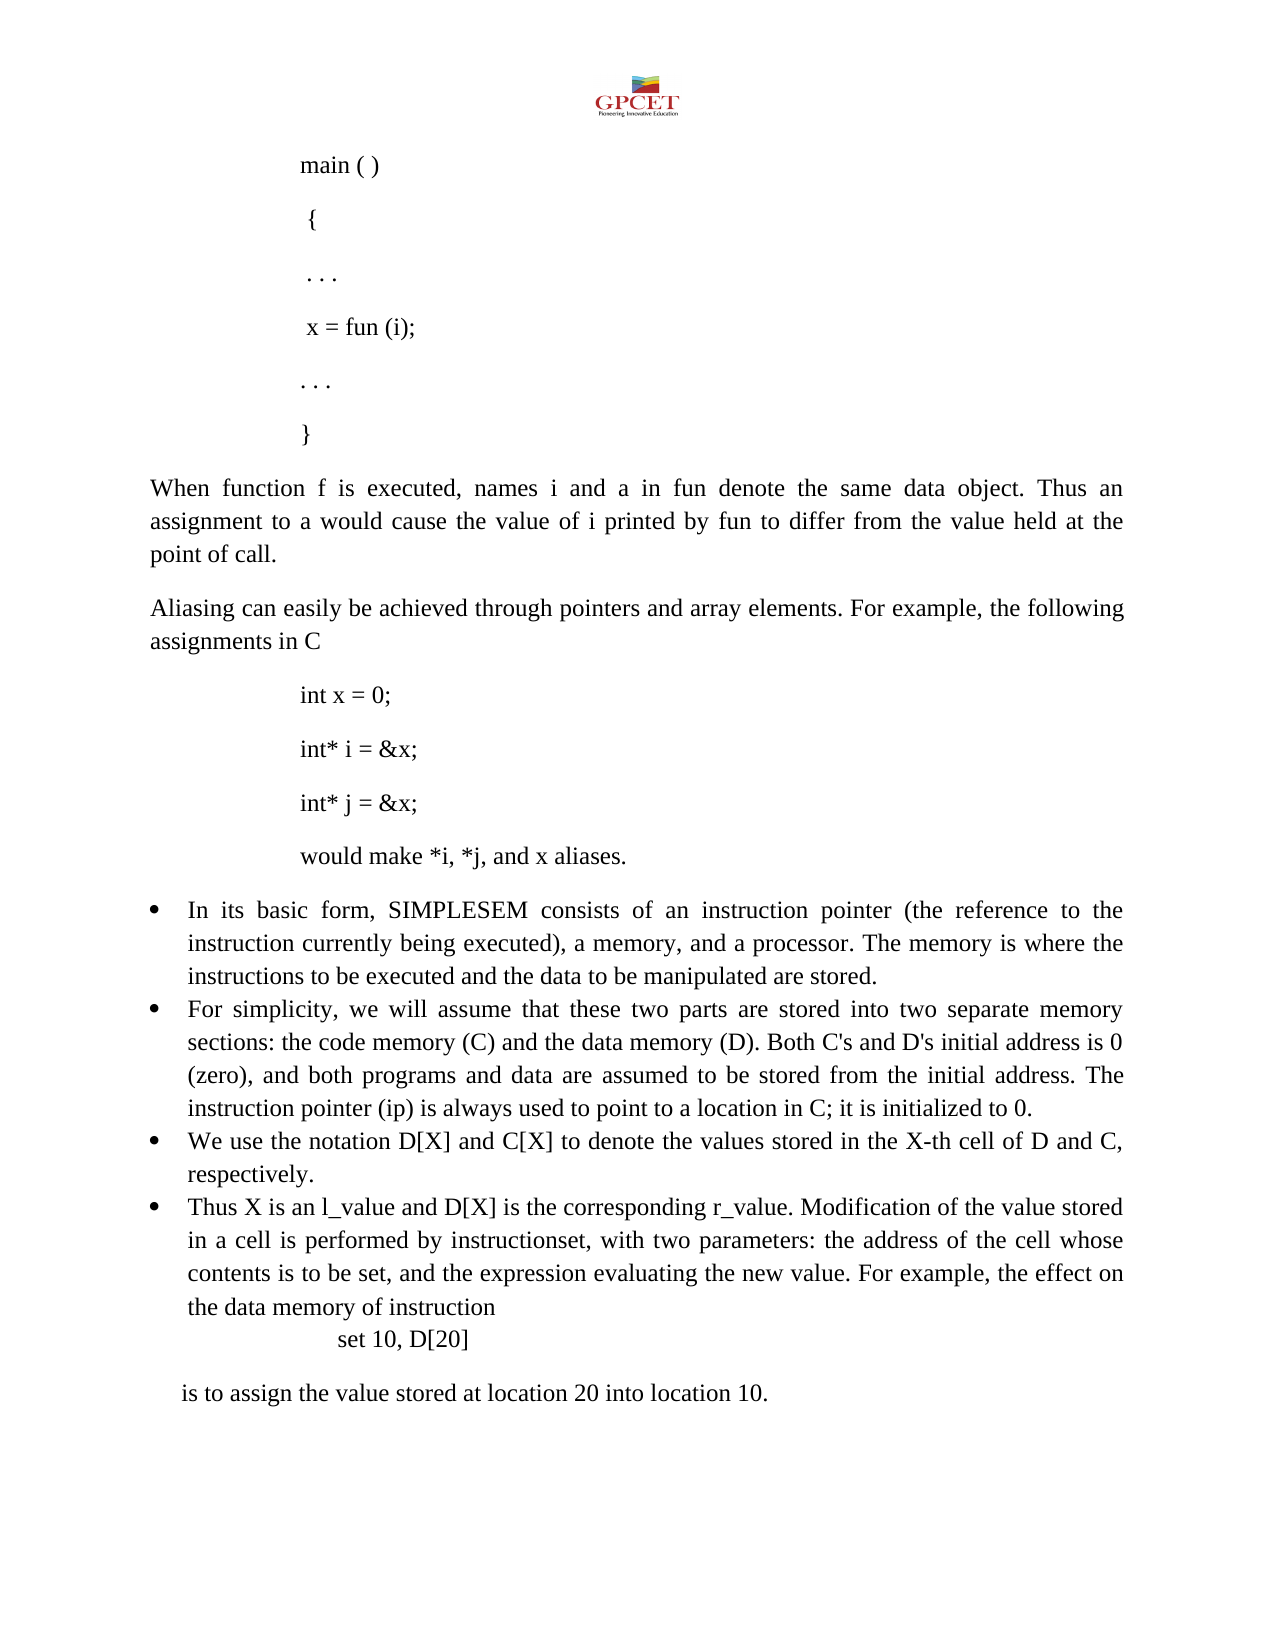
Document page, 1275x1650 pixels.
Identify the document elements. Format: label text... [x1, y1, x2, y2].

list main ( ) [262, 150, 1125, 179]
picture [593, 73, 682, 120]
list We use the notation D[X] and C[X] to denote the values stored in the X-th cell of D and C, respectively. [150, 1126, 1125, 1188]
list int x = 0; [262, 680, 1125, 709]
list would make *i, *j, and x aliases. [262, 841, 1125, 870]
list int* j = &x; [262, 788, 1125, 816]
list int* i = &x; [262, 734, 1125, 762]
list set 10, D[20] [337, 1324, 1125, 1353]
text Aliasing can easily be achieved through pointers and array elements. For example, the following assignments in C [150, 593, 1125, 655]
text is to assign the value stored at location 20 into location 10. [150, 1378, 1125, 1407]
list For simplicity, we will assume that these two parts are stored into two separate memory sections: the code memory (C) and the data memory (D). Both C's and D's initial address is 0 (zero), and both programs and data are assumed to be stored from the initial address. The instruction pointer (ip) is always used to point to a location in C; it is initialized to 0. [150, 994, 1125, 1122]
list x = fun (i); [262, 312, 1125, 340]
text When function f is executed, names i and a in fun denote the same data object. Thus an assignment to a would cause the value of i printed by fun to differ from the value held at the point of call. [150, 473, 1125, 568]
list In its basic form, SIMPLESEM consists of an instruction pointer (the reference to the instruction currently being executed), a memory, and a processor. The memory is where the instructions to be executed and the data to be manipulated are stored. [150, 895, 1125, 990]
list { [262, 204, 1125, 233]
list Thus X is an l_value and D[X] is the corresponding r_value. Modification of the value stored in a cell is performed by instructionset, with two parameters: the address of the cell whose contents is to be set, and the expression evaluating the new value. For example, the effect on the data memory of instruction [150, 1192, 1125, 1320]
list . . . [262, 365, 1125, 394]
list } [262, 419, 1125, 448]
list . . . [262, 258, 1125, 286]
